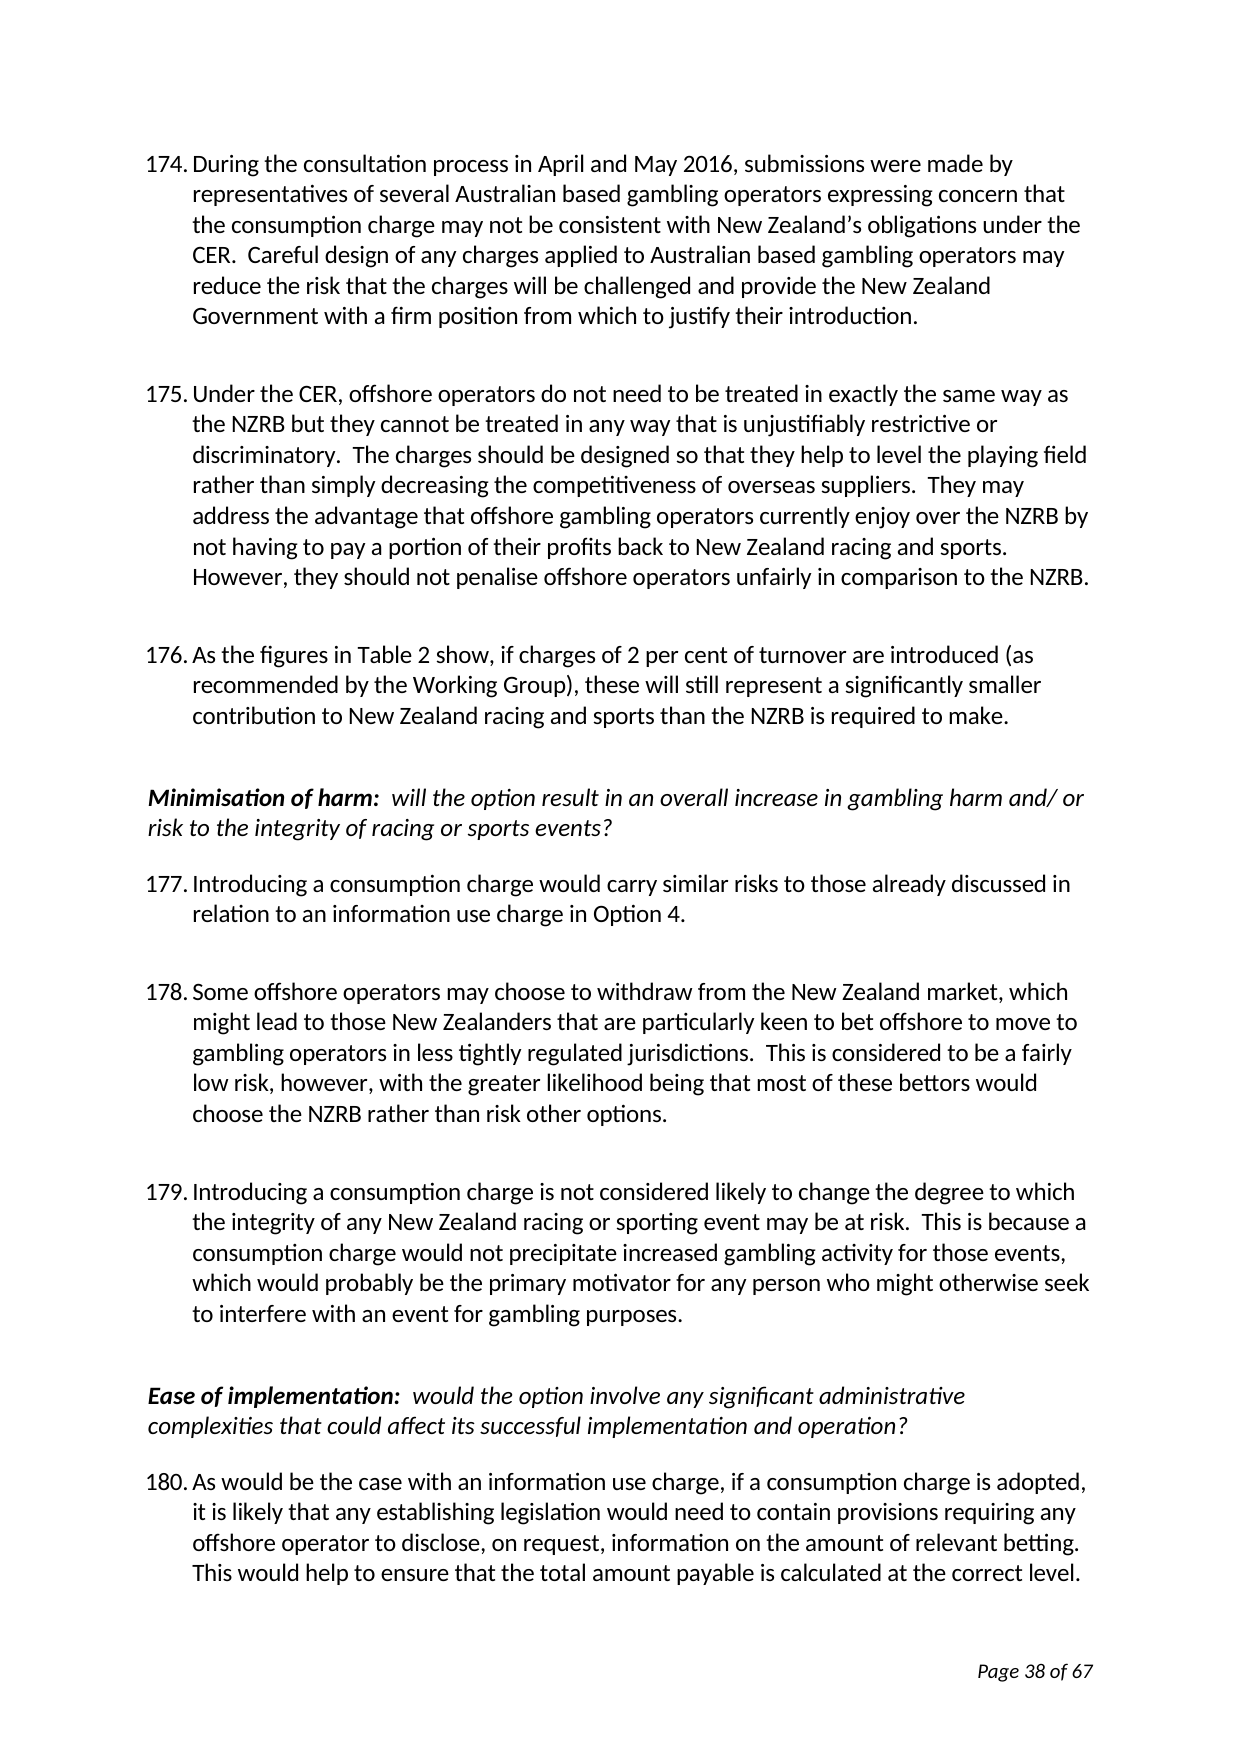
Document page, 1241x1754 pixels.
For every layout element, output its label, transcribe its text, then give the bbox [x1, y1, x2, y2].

list Under the CER, offshore operators do not need to be treated in exactly the same way as the NZRB but they cannot be treated in any way that is unjustifiably restrictive or discriminatory. The charges should be designed so that they help to level the playing field rather than simply decreasing the competitiveness of overseas suppliers. They may address the advantage that offshore gambling operators currently enjoy over the NZRB by not having to pay a portion of their profits back to New Zealand racing and sports. However, they should not penalise offshore operators unfairly in comparison to the NZRB. [145, 378, 1092, 592]
list Some offshore operators may choose to withdraw from the New Zealand market, which might lead to those New Zealanders that are particularly keen to bet offshore to move to gambling operators in less tightly regulated jurisdictions. This is considered to be a fairly low risk, however, with the greater likelihood being that most of these bettors would choose the NZRB rather than risk other options. [145, 976, 1092, 1129]
list Introducing a consumption charge is not considered likely to change the degree to which the integrity of any New Zealand racing or sporting event may be at risk. This is because a consumption charge would not precipitate increased gambling activity for those events, which would probably be the primary motivator for any person who might otherwise seek to interfere with an event for gambling purposes. [145, 1176, 1092, 1328]
list As would be the case with an information use charge, if a consumption charge is adopted, it is likely that any establishing legislation would need to contain provisions requiring any offshore operator to disclose, on request, information on the amount of relevant betting. This would help to ensure that the total amount payable is calculated at the correct level. [145, 1466, 1092, 1588]
list Introducing a consumption charge would carry similar risks to those already discussed in relation to an information use charge in Option 4. [145, 868, 1092, 929]
text Ease of implementation: would the option involve any significant administrative complexities that could affect its successful implementation and operation? [148, 1380, 1092, 1441]
list As the figures in Table 2 show, if charges of 2 per cent of turnover are introduced (as recommended by the Working Group), these will still represent a significantly smaller contribution to New Zealand racing and sports than the NZRB is required to make. [145, 639, 1092, 730]
list During the consultation process in April and May 2016, submissions were made by representatives of several Australian based gambling operators expressing concern that the consumption charge may not be consistent with New Zealand’s obligations under the CER. Careful design of any charges applied to Australian based gambling operators may reduce the risk that the charges will be challenged and provide the New Zealand Government with a firm position from which to justify their introduction. [145, 148, 1092, 331]
text Minimisation of harm: will the option result in an overall increase in gambling harm and/ or risk to the integrity of racing or sports events? [148, 782, 1092, 843]
